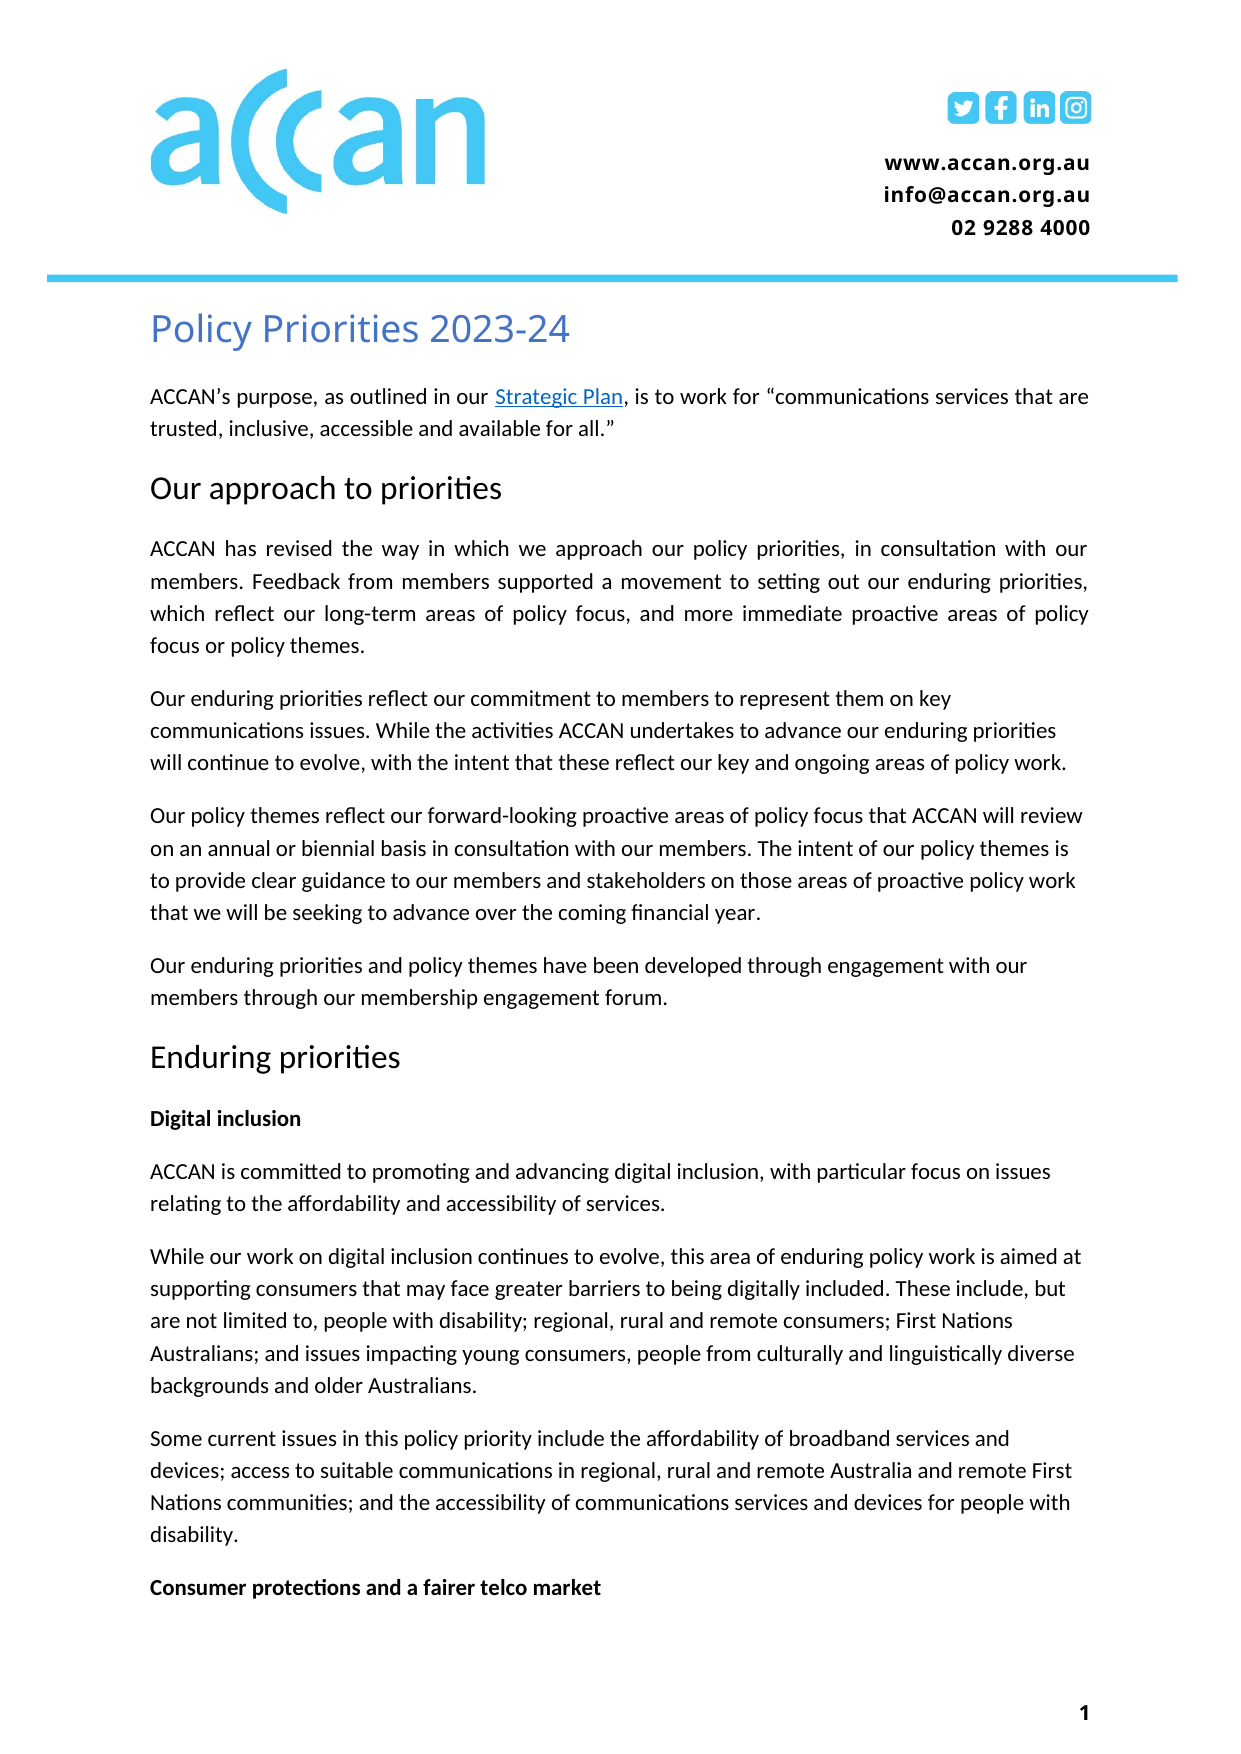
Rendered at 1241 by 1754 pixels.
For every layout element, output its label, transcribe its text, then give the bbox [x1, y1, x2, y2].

picture [1060, 91, 1092, 124]
text Consumer protections and a fairer telco market [150, 1573, 1090, 1602]
picture [1023, 91, 1056, 124]
text Our policy themes reflect our forward-looking proactive areas of policy focus that ACCAN will review on an annual or biennial basis in consultation with our members. The intent of our policy themes is to provide clear guidance to our members and stakeholders on those areas of proactive policy work that we will be seeking to advance over the coming financial year. [150, 802, 1090, 926]
text Our enduring priorities reflect our commitment to members to represent them on key communications issues. While the activities ACCAN undertakes to advance our enduring priorities will continue to evolve, with the intent that these reflect our key and ongoing areas of policy work. [150, 684, 1090, 777]
text ACCAN is committed to promoting and advancing digital inclusion, with particular focus on issues relating to the affordability and accessibility of services. [150, 1157, 1090, 1217]
subtitle Enduring priorities [150, 1036, 1090, 1077]
text 02 9288 4000 [150, 213, 1090, 241]
text Some current issues in this policy priority include the affordability of broadband services and devices; access to suitable communications in regional, rural and remote Australia and remote First Nations communities; and the accessibility of communications services and devices for people with disability. [150, 1424, 1090, 1548]
picture [150, 69, 485, 214]
text www.accan.org.au [485, 148, 1090, 176]
text info@accan.org.au [485, 180, 1090, 209]
text Policy Priorities 2023-24 [150, 302, 1090, 353]
text ACCAN has revised the way in which we approach our policy priorities, in consultation with our members. Feedback from members supported a movement to setting out our enduring priorities, which reflect our long-term areas of policy focus, and more immediate proactive areas of policy focus or policy themes. [150, 534, 1090, 659]
text ACCAN’s purpose, as outlined in our Strategic Plan, is to work for “communications services that are trusted, inclusive, accessible and available for all.” [150, 382, 1090, 442]
picture [985, 91, 1017, 124]
subtitle Our approach to priorities [150, 467, 1090, 508]
text While our work on digital inclusion continues to evolve, this area of enduring policy work is aimed at supporting consumers that may face greater barriers to being digitally included. These include, but are not limited to, people with disability; regional, rural and remote consumers; First Nations Australians; and issues impacting young consumers, people from culturally and linguistically diverse backgrounds and older Australians. [150, 1242, 1090, 1399]
picture [947, 92, 979, 124]
text Digital inclusion [150, 1104, 1090, 1132]
text Our enduring priorities and policy themes have been developed through engagement with our members through our membership engagement forum. [150, 951, 1090, 1011]
